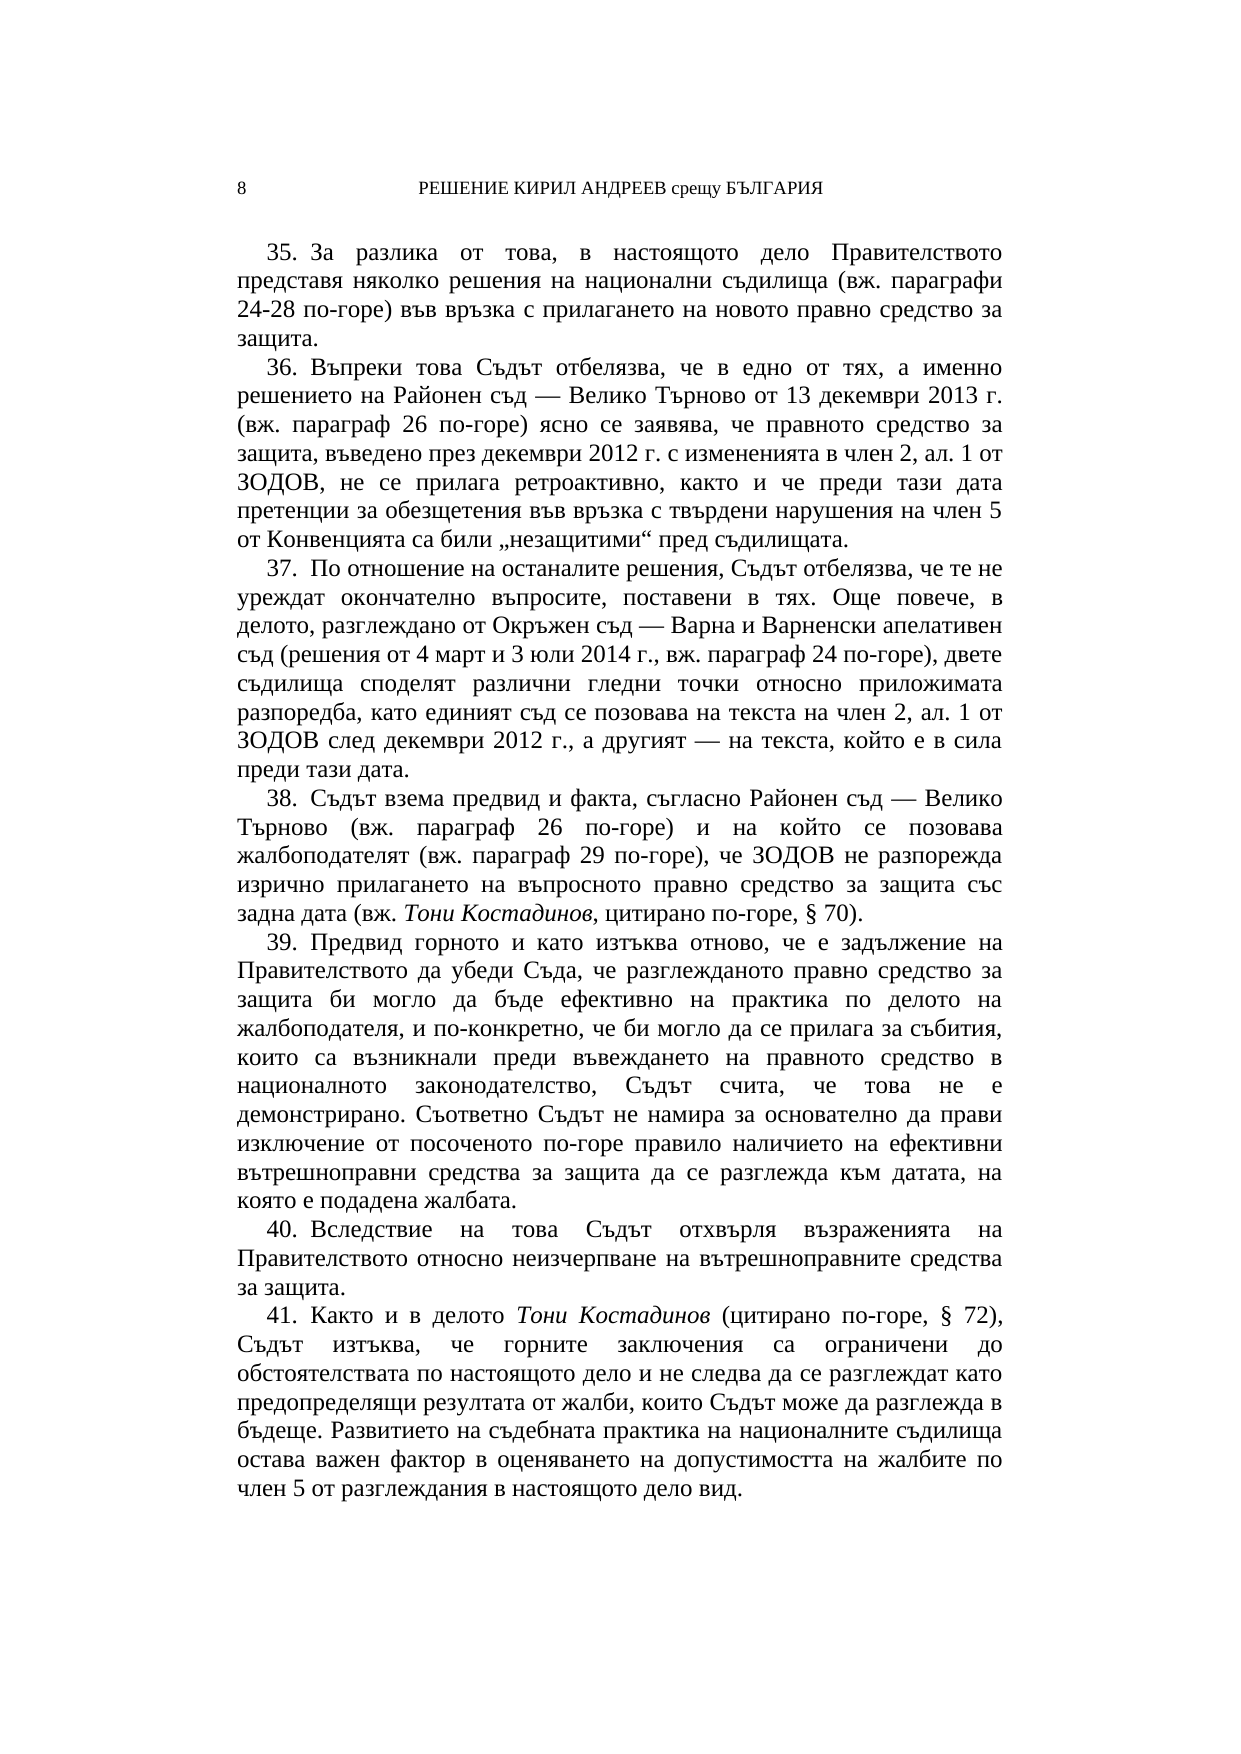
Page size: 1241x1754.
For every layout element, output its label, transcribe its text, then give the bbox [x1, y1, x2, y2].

text 38. Съдът взема предвид и факта, съгласно Районен съд — Велико Търново (вж. параграф 26 по-горе) и на който се позовава жалбоподателят (вж. параграф 29 по-горе), че ЗОДОВ не разпорежда изрично прилагането на въпросното правно средство за защита със задна дата (вж. Тони Костадинов, цитирано по-горе, § 70). [237, 783, 1003, 927]
text 40. Вследствие на това Съдът отхвърля възраженията на Правителството относно неизчерпване на вътрешноправните средства за защита. [237, 1214, 1003, 1301]
text 37. По отношение на останалите решения, Съдът отбелязва, че те не уреждат окончателно въпросите, поставени в тях. Още повече, в делото, разглеждано от Окръжен съд — Варна и Варненски апелативен съд (решения от 4 март и 3 юли 2014 г., вж. параграф 24 по-горе), двете съдилища споделят различни гледни точки относно приложимата разпоредба, като единият съд се позовава на текста на член 2, ал. 1 от ЗОДОВ след декември 2012 г., а другият — на текста, който е в сила преди тази дата. [237, 553, 1003, 783]
text 41. Както и в делото Тони Костадинов (цитирано по-горе, § 72), Съдът изтъква, че горните заключения са ограничени до обстоятелствата по настоящото дело и не следва да се разглеждат като предопределящи резултата от жалби, които Съдът може да разглежда в бъдеще. Развитието на съдебната практика на националните съдилища остава важен фактор в оценяването на допустимостта на жалбите по член 5 от разглеждания в настоящото дело вид. [237, 1301, 1003, 1502]
text 39. Предвид горното и като изтъква отново, че е задължение на Правителството да убеди Съда, че разглежданото правно средство за защита би могло да бъде ефективно на практика по делото на жалбоподателя, и по-конкретно, че би могло да се прилага за събития, които са възникнали преди въвеждането на правното средство в националното законодателство, Съдът счита, че това не е демонстрирано. Съответно Съдът не намира за основателно да прави изключение от посоченото по-горе правило наличието на ефективни вътрешноправни средства за защита да се разглежда към датата, на която е подадена жалбата. [237, 927, 1003, 1214]
text 35. За разлика от това, в настоящото дело Правителството представя няколко решения на национални съдилища (вж. параграфи 24-28 по-горе) във връзка с прилагането на новото правно средство за защита. [237, 237, 1003, 352]
text 36. Въпреки това Съдът отбелязва, че в едно от тях, а именно решението на Районен съд — Велико Търново от 13 декември 2013 г. (вж. параграф 26 по-горе) ясно се заявява, че правното средство за защита, въведено през декември 2012 г. с измененията в член 2, ал. 1 от ЗОДОВ, не се прилага ретроактивно, както и че преди тази дата претенции за обезщетения във връзка с твърдени нарушения на член 5 от Конвенцията са били „незащитими“ пред съдилищата. [237, 352, 1003, 553]
